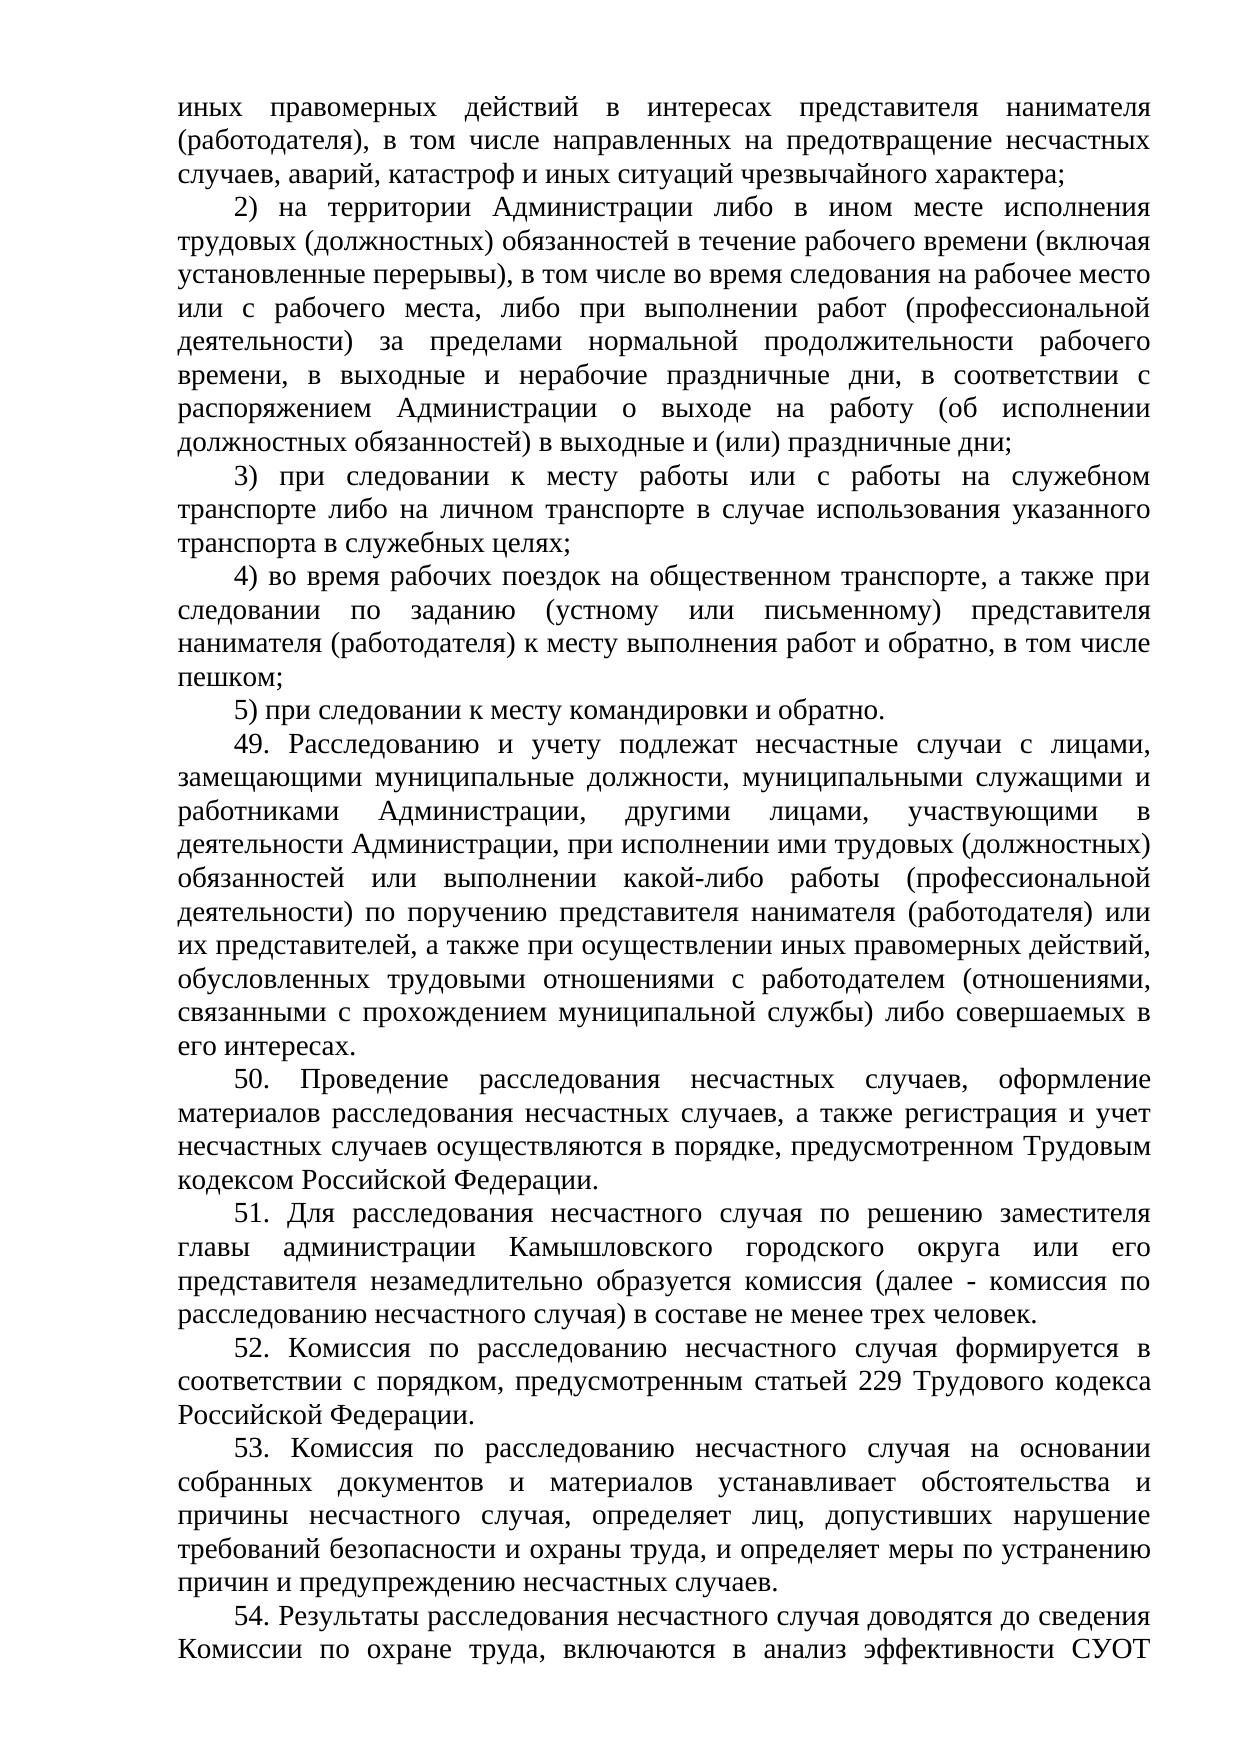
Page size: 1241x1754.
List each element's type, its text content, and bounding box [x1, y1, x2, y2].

text 2) на территории Администрации либо в ином месте исполнения трудовых (должностных) обязанностей в течение рабочего времени (включая установленные перерывы), в том числе во время следования на рабочее место или с рабочего места, либо при выполнении работ (профессиональной деятельности) за пределами нормальной продолжительности рабочего времени, в выходные и нерабочие праздничные дни, в соответствии с распоряжением Администрации о выходе на работу (об исполнении должностных обязанностей) в выходные и (или) праздничные дни; [177, 189, 1152, 458]
text 3) при следовании к месту работы или с работы на служебном транспорте либо на личном транспорте в случае использования указанного транспорта в служебных целях; [177, 458, 1152, 558]
text 49. Расследованию и учету подлежат несчастные случаи с лицами, замещающими муниципальные должности, муниципальными служащими и работниками Администрации, другими лицами, участвующими в деятельности Администрации, при исполнении ими трудовых (должностных) обязанностей или выполнении какой-либо работы (профессиональной деятельности) по поручению представителя нанимателя (работодателя) или их представителей, а также при осуществлении иных правомерных действий, обусловленных трудовыми отношениями с работодателем (отношениями, связанными с прохождением муниципальной службы) либо совершаемых в его интересах. [177, 726, 1152, 1061]
text 4) во время рабочих поездок на общественном транспорте, а также при следовании по заданию (устному или письменному) представителя нанимателя (работодателя) к месту выполнения работ и обратно, в том числе пешком; [177, 558, 1152, 692]
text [177, 89, 1152, 189]
text 50. Проведение расследования несчастных случаев, оформление материалов расследования несчастных случаев, а также регистрация и учет несчастных случаев осуществляются в порядке, предусмотренном Трудовым кодексом Российской Федерации. [177, 1061, 1152, 1196]
text 53. Комиссия по расследованию несчастного случая на основании собранных документов и материалов устанавливает обстоятельства и причины несчастного случая, определяет лиц, допустивших нарушение требований безопасности и охраны труда, и определяет меры по устранению причин и предупреждению несчастных случаев. [177, 1430, 1152, 1598]
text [177, 1598, 1152, 1665]
text 52. Комиссия по расследованию несчастного случая формируется в соответствии с порядком, предусмотренным статьей 229 Трудового кодекса Российской Федерации. [177, 1330, 1152, 1430]
text 51. Для расследования несчастного случая по решению заместителя главы администрации Камышловского городского округа или его представителя незамедлительно образуется комиссия (далее - комиссия по расследованию несчастного случая) в составе не менее трех человек. [177, 1196, 1152, 1330]
text 5) при следовании к месту командировки и обратно. [177, 692, 1152, 726]
